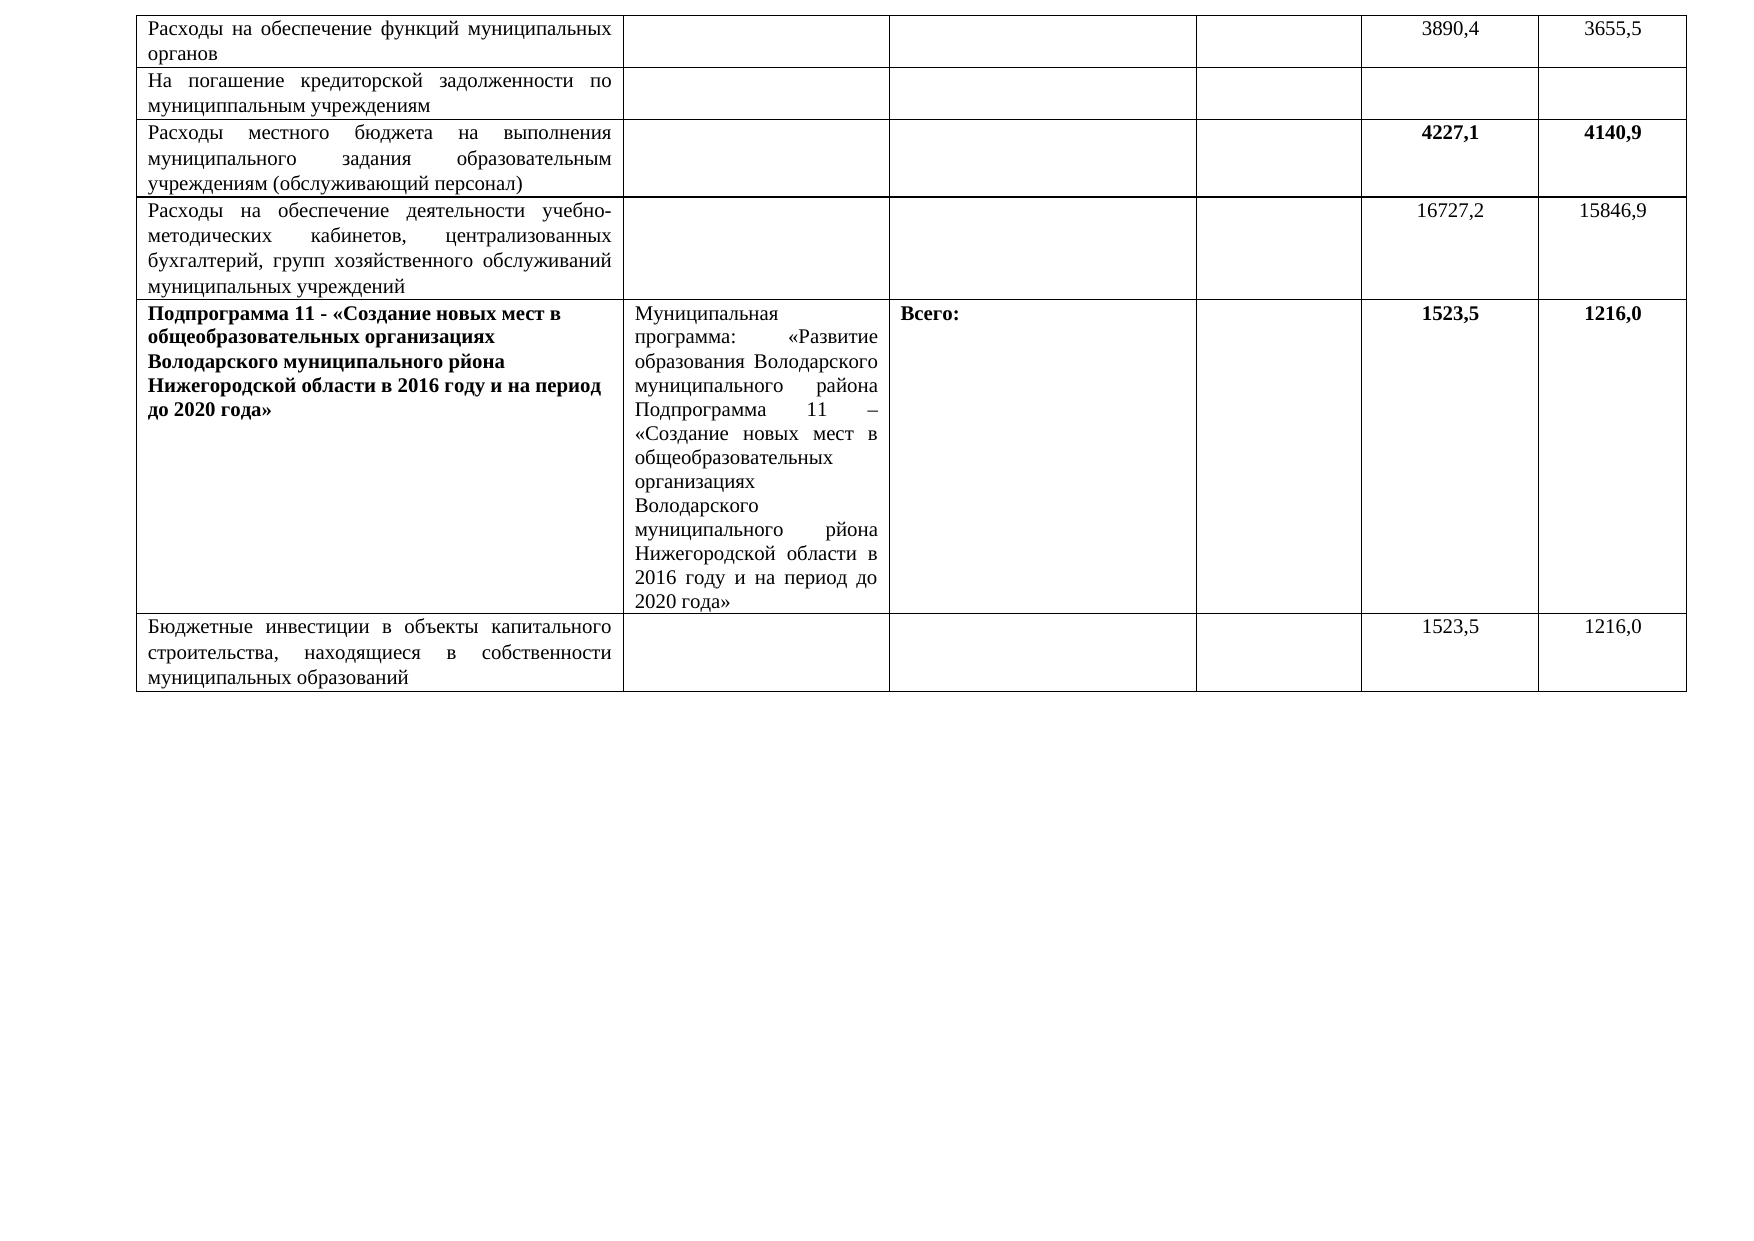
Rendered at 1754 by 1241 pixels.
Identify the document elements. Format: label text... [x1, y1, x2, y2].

table_cell [624, 198, 889, 299]
table_cell Всего: [890, 300, 1196, 613]
table_cell [890, 198, 1196, 299]
table_cell На погашение кредиторской задолженности по мунициппальным учреждениям [137, 68, 623, 119]
table_cell [624, 68, 889, 119]
table_cell Бюджетные инвестиции в объекты капитального строительства, находящиеся в собственности муниципальных образований [137, 614, 623, 691]
table_cell 3655,5 [1539, 16, 1686, 67]
table_cell [624, 16, 889, 67]
table_cell [624, 120, 889, 196]
table_cell 4140,9 [1539, 120, 1686, 196]
table_cell 4227,1 [1362, 120, 1538, 196]
table_cell [1197, 614, 1361, 691]
table_cell 3890,4 [1362, 16, 1538, 67]
table_cell Расходы на обеспечение функций муниципальных органов [137, 16, 623, 67]
table_cell [1197, 68, 1361, 119]
table_cell [890, 614, 1196, 691]
table_cell [1539, 68, 1686, 119]
table_cell [624, 614, 889, 691]
table_cell [1197, 16, 1361, 67]
table_cell Подпрограмма 11 - «Создание новых мест в общеобразовательных организациях Володарского муниципального рйона Нижегородской области в 2016 году и на период до 2020 года» [137, 300, 623, 613]
table_cell 15846,9 [1539, 198, 1686, 299]
table_cell 1216,0 [1539, 300, 1686, 613]
table_cell 1216,0 [1539, 614, 1686, 691]
table_cell Муниципальная программа: «Развитие образования Володарского муниципального района Подпрограмма 11 – «Создание новых мест в общеобразовательных организациях Володарского муниципального рйона Нижегородской области в 2016 году и на период до 2020 года» [624, 300, 889, 613]
table_cell [1197, 120, 1361, 196]
table_cell [1362, 68, 1538, 119]
table_cell [890, 68, 1196, 119]
table_cell 16727,2 [1362, 198, 1538, 299]
table_cell Расходы на обеспечение деятельности учебно-методических кабинетов, централизованных бухгалтерий, групп хозяйственного обслуживаний муниципальных учреждений [137, 198, 623, 299]
table_cell [1197, 198, 1361, 299]
table_cell [890, 120, 1196, 196]
table_cell 1523,5 [1362, 300, 1538, 613]
table_cell [890, 16, 1196, 67]
table_cell Расходы местного бюджета на выполнения муниципального задания образовательным учреждениям (обслуживающий персонал) [137, 120, 623, 196]
table_cell [1197, 300, 1361, 613]
table_cell 1523,5 [1362, 614, 1538, 691]
